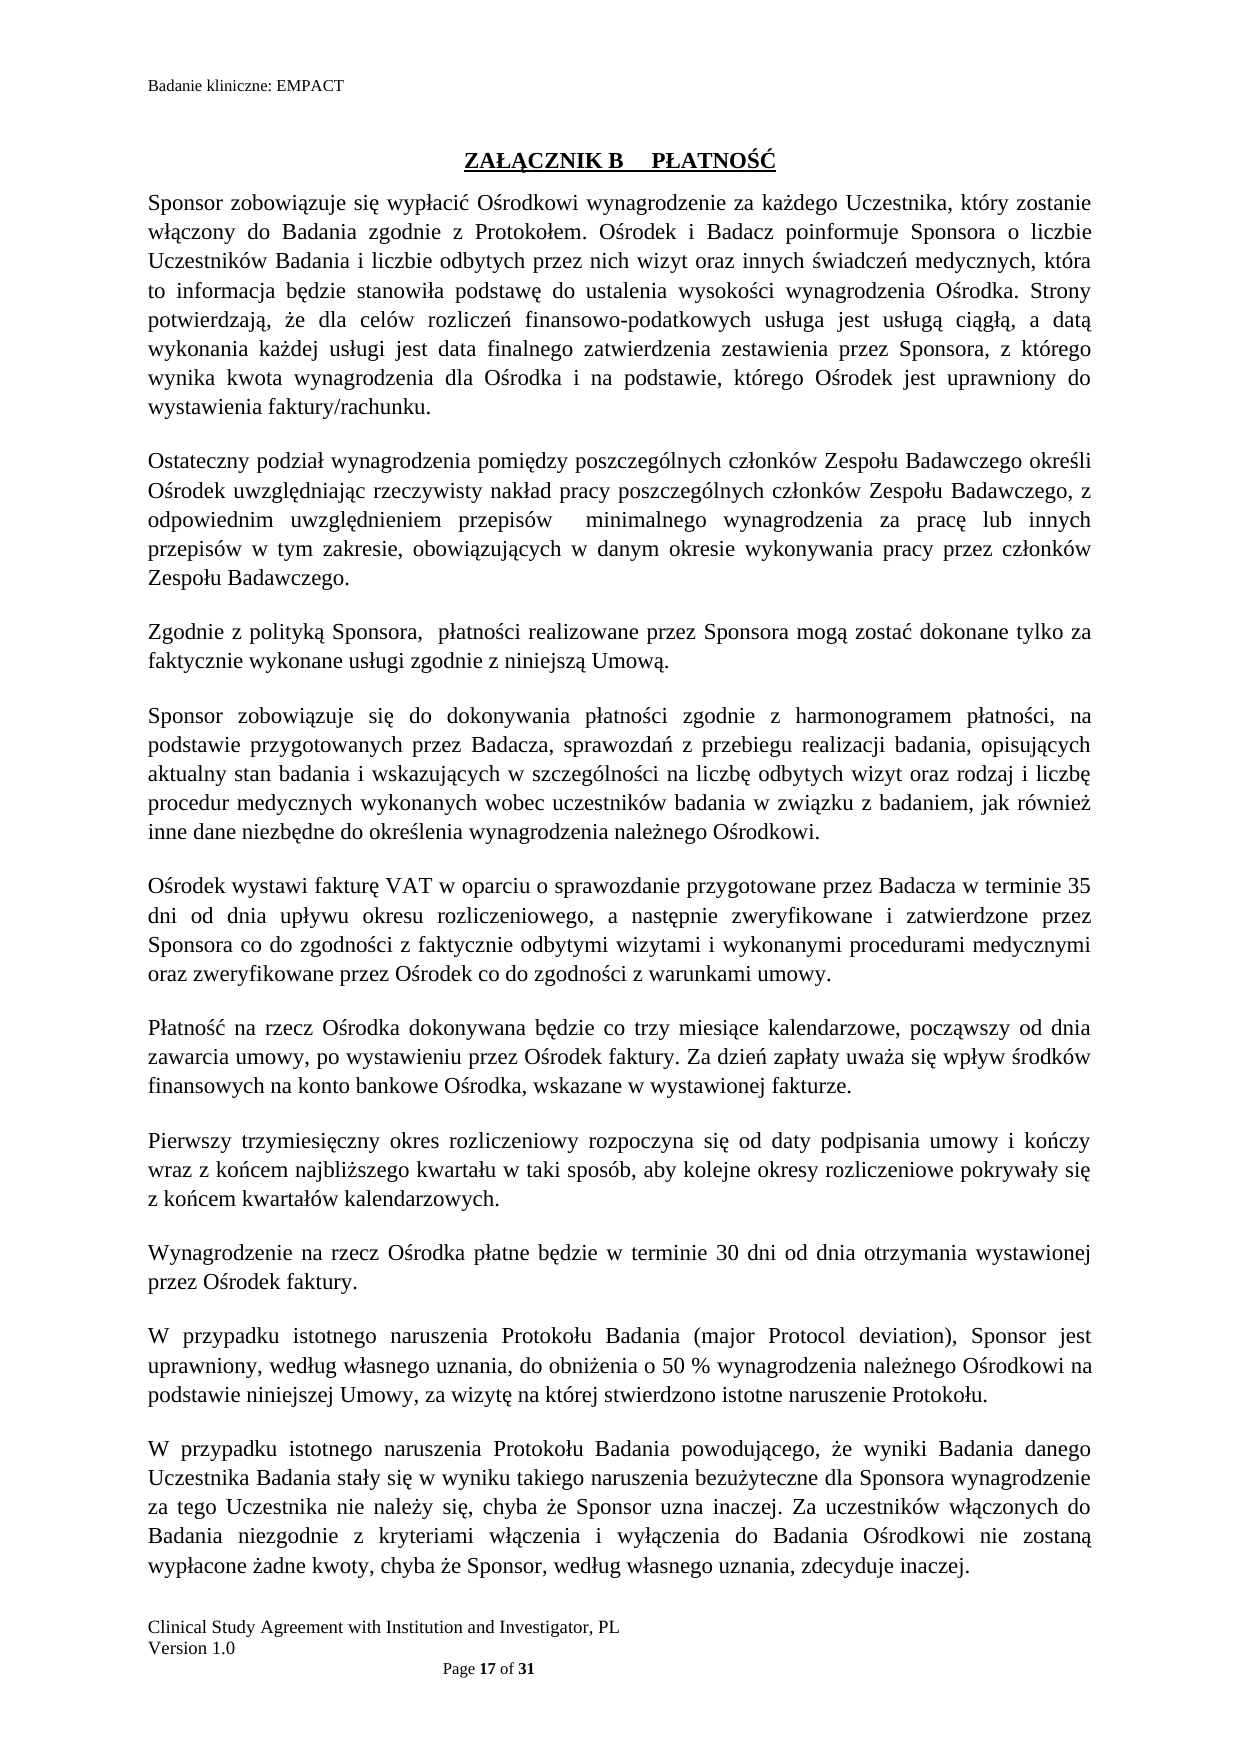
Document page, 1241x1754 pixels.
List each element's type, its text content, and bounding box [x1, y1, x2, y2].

text W przypadku istotnego naruszenia Protokołu Badania (major Protocol deviation), Sponsor jest uprawniony, według własnego uznania, do obniżenia o 50 % wynagrodzenia należnego Ośrodkowi na podstawie niniejszej Umowy, za wizytę na której stwierdzono istotne naruszenie Protokołu. [148, 1320, 1093, 1407]
text Ostateczny podział wynagrodzenia pomiędzy poszczególnych członków Zespołu Badawczego określi Ośrodek uwzględniając rzeczywisty nakład pracy poszczególnych członków Zespołu Badawczego, z odpowiednim uwzględnieniem przepisów minimalnego wynagrodzenia za pracę lub innych przepisów w tym zakresie, obowiązujących w danym okresie wykonywania pracy przez członków Zespołu Badawczego. [148, 445, 1093, 591]
title ZAŁĄCZNIK B PŁATNOŚĆ [148, 148, 1093, 174]
text W przypadku istotnego naruszenia Protokołu Badania powodującego, że wyniki Badania danego Uczestnika Badania stały się w wyniku takiego naruszenia bezużyteczne dla Sponsora wynagrodzenie za tego Uczestnika nie należy się, chyba że Sponsor uzna inaczej. Za uczestników włączonych do Badania niezgodnie z kryteriami włączenia i wyłączenia do Badania Ośrodkowi nie zostaną wypłacone żadne kwoty, chyba że Sponsor, według własnego uznania, zdecyduje inaczej. [148, 1432, 1093, 1578]
text Ośrodek wystawi fakturę VAT w oparciu o sprawozdanie przygotowane przez Badacza w terminie 35 dni od dnia upływu okresu rozliczeniowego, a następnie zweryfikowane i zatwierdzone przez Sponsora co do zgodności z faktycznie odbytymi wizytami i wykonanymi procedurami medycznymi oraz zweryfikowane przez Ośrodek co do zgodności z warunkami umowy. [148, 870, 1093, 986]
text Sponsor zobowiązuje się wypłacić Ośrodkowi wynagrodzenie za każdego Uczestnika, który zostanie włączony do Badania zgodnie z Protokołem. Ośrodek i Badacz poinformuje Sponsora o liczbie Uczestników Badania i liczbie odbytych przez nich wizyt oraz innych świadczeń medycznych, która to informacja będzie stanowiła podstawę do ustalenia wysokości wynagrodzenia Ośrodka. Strony potwierdzają, że dla celów rozliczeń finansowo-podatkowych usługa jest usługą ciągłą, a datą wykonania każdej usługi jest data finalnego zatwierdzenia zestawienia przez Sponsora, z którego wynika kwota wynagrodzenia dla Ośrodka i na podstawie, którego Ośrodek jest uprawniony do wystawienia faktury/rachunku. [148, 186, 1093, 420]
text Pierwszy trzymiesięczny okres rozliczeniowy rozpoczyna się od daty podpisania umowy i kończy wraz z końcem najbliższego kwartału w taki sposób, aby kolejne okresy rozliczeniowe pokrywały się z końcem kwartałów kalendarzowych. [148, 1124, 1093, 1211]
text Wynagrodzenie na rzecz Ośrodka płatne będzie w terminie 30 dni od dnia otrzymania wystawionej przez Ośrodek faktury. [148, 1236, 1093, 1295]
text Płatność na rzecz Ośrodka dokonywana będzie co trzy miesiące kalendarzowe, począwszy od dnia zawarcia umowy, po wystawieniu przez Ośrodek faktury. Za dzień zapłaty uważa się wpływ środków finansowych na konto bankowe Ośrodka, wskazane w wystawionej fakturze. [148, 1011, 1093, 1099]
text Sponsor zobowiązuje się do dokonywania płatności zgodnie z harmonogramem płatności, na podstawie przygotowanych przez Badacza, sprawozdań z przebiegu realizacji badania, opisujących aktualny stan badania i wskazujących w szczególności na liczbę odbytych wizyt oraz rodzaj i liczbę procedur medycznych wykonanych wobec uczestników badania w związku z badaniem, jak również inne dane niezbędne do określenia wynagrodzenia należnego Ośrodkowi. [148, 699, 1093, 845]
text Zgodnie z polityką Sponsora, płatności realizowane przez Sponsora mogą zostać dokonane tylko za faktycznie wykonane usługi zgodnie z niniejszą Umową. [148, 616, 1093, 674]
